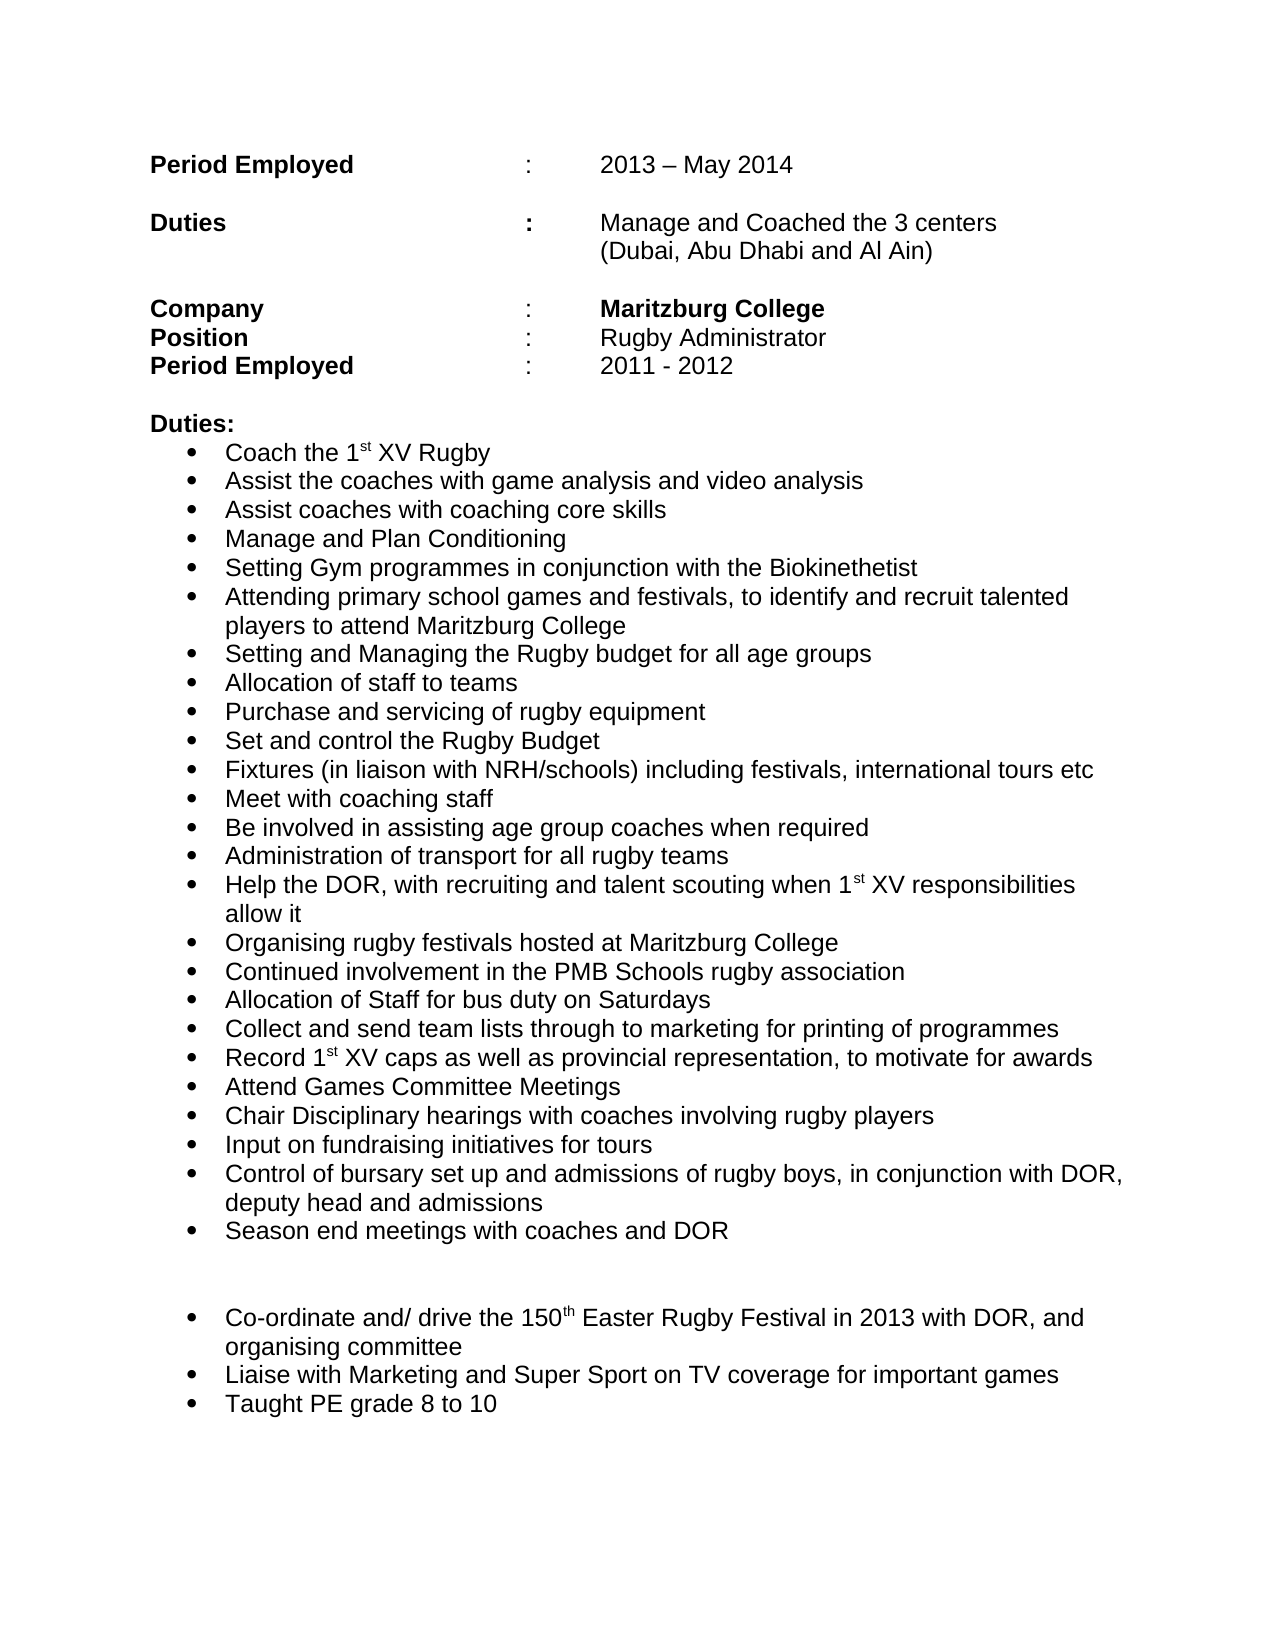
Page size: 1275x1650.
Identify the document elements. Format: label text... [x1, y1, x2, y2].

list Attend Games Committee Meetings [187, 1072, 1125, 1101]
list Continued involvement in the PMB Schools rugby association [187, 957, 1125, 986]
list Setting and Managing the Rugby budget for all age groups [187, 639, 1125, 668]
list Season end meetings with coaches and DOR [187, 1216, 1125, 1245]
list Organising rugby festivals hosted at Maritzburg College [187, 928, 1125, 957]
list Allocation of staff to teams [187, 668, 1125, 697]
list Meet with coaching staff [187, 784, 1125, 812]
list Control of bursary set up and admissions of rugby boys, in conjunction with DOR, deputy head and admissions [187, 1159, 1125, 1216]
text Company : Maritzburg College [150, 294, 1125, 322]
text Duties: [150, 409, 1125, 437]
list Purchase and servicing of rugby equipment [187, 697, 1125, 726]
list Collect and send team lists through to marketing for printing of programmes [187, 1014, 1125, 1043]
list Help the DOR, with recruiting and talent scouting when 1st XV responsibilities allow it [187, 870, 1125, 928]
text (Dubai, Abu Dhabi and Al Ain) [150, 236, 1125, 265]
list Co-ordinate and/ drive the 150th Easter Rugby Festival in 2013 with DOR, and organising committee [187, 1303, 1125, 1360]
list Record 1st XV caps as well as provincial representation, to motivate for awards [187, 1043, 1125, 1072]
list Administration of transport for all rugby teams [187, 841, 1125, 870]
list Setting Gym programmes in conjunction with the Biokinethetist [187, 553, 1125, 582]
list Liaise with Marketing and Super Sport on TV coverage for important games [187, 1360, 1125, 1389]
text Position : Rugby Administrator [150, 322, 1125, 351]
text Duties : Manage and Coached the 3 centers [150, 207, 1125, 236]
list Fixtures (in liaison with NRH/schools) including festivals, international tours etc [187, 755, 1125, 784]
list Set and control the Rugby Budget [187, 726, 1125, 755]
list Assist the coaches with game analysis and video analysis [187, 466, 1125, 495]
text Period Employed : 2011 - 2012 [150, 351, 1125, 380]
list Coach the 1st XV Rugby [187, 437, 1125, 466]
list Attending primary school games and festivals, to identify and recruit talented players to attend Maritzburg College [187, 582, 1125, 639]
list Chair Disciplinary hearings with coaches involving rugby players [187, 1101, 1125, 1130]
list Taught PE grade 8 to 10 [187, 1389, 1125, 1418]
list Input on fundraising initiatives for tours [187, 1130, 1125, 1159]
list Be involved in assisting age group coaches when required [187, 812, 1125, 841]
list Allocation of Staff for bus duty on Saturdays [187, 986, 1125, 1014]
text Period Employed : 2013 – May 2014 [150, 150, 1125, 179]
list Manage and Plan Conditioning [187, 524, 1125, 553]
list Assist coaches with coaching core skills [187, 495, 1125, 524]
